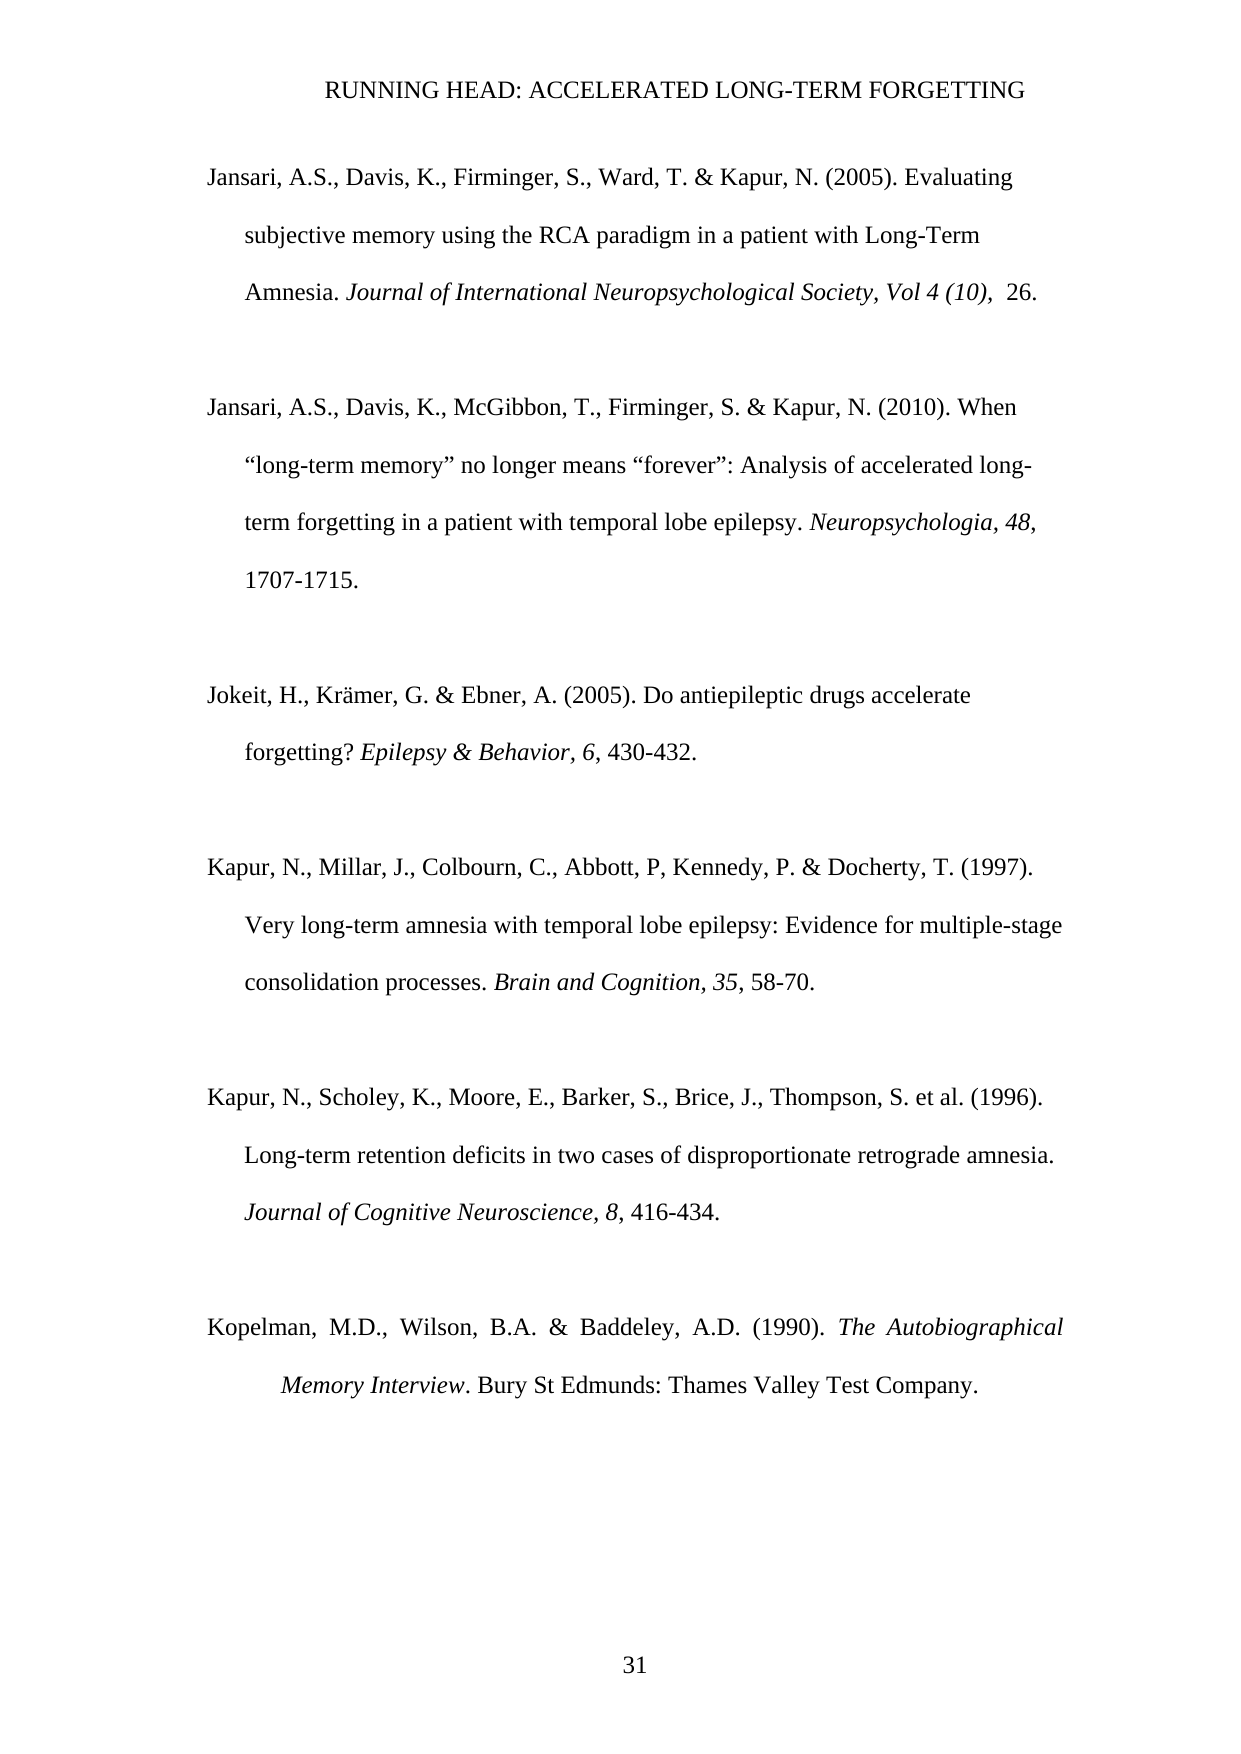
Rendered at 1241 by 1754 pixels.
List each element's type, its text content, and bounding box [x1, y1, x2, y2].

text Kapur, N., Millar, J., Colbourn, C., Abbott, P, Kennedy, P. & Docherty, T. (1997). Very long-term amnesia with temporal lobe epilepsy: Evidence for multiple-stage consolidation processes. Brain and Cognition, 35, 58-70. [207, 852, 1063, 996]
text Kapur, N., Scholey, K., Moore, E., Barker, S., Brice, J., Thompson, S. et al. (1996). Long-term retention deficits in two cases of disproportionate retrograde amnesia. Journal of Cognitive Neuroscience, 8, 416-434. [207, 1082, 1063, 1226]
text Jokeit, H., Krämer, G. & Ebner, A. (2005). Do antiepileptic drugs accelerate forgetting? Epilepsy & Behavior, 6, 430-432. [207, 680, 1063, 766]
text Kopelman, M.D., , B.A. & Baddeley, A.D. (1990). The Autobiographical Memory Interview. Bury St Edmunds: Thames Valley Test Company. [207, 1312, 1063, 1399]
text Jansari, A.S., Davis, K., Firminger, S., Ward, T. & Kapur, N. (2005). Evaluating subjective memory using the RCA paradigm in a patient with Long-Term Amnesia. Journal of International Neuropsychological Society, Vol 4 (10), 26. [207, 162, 1063, 306]
text Jansari, A.S., Davis, K., McGibbon, T., Firminger, S. & Kapur, N. (2010). When “long-term memory” no longer means “forever”: Analysis of accelerated long-term forgetting in a patient with temporal lobe epilepsy. Neuropsychologia, 48, 1707-1715. [207, 392, 1063, 594]
